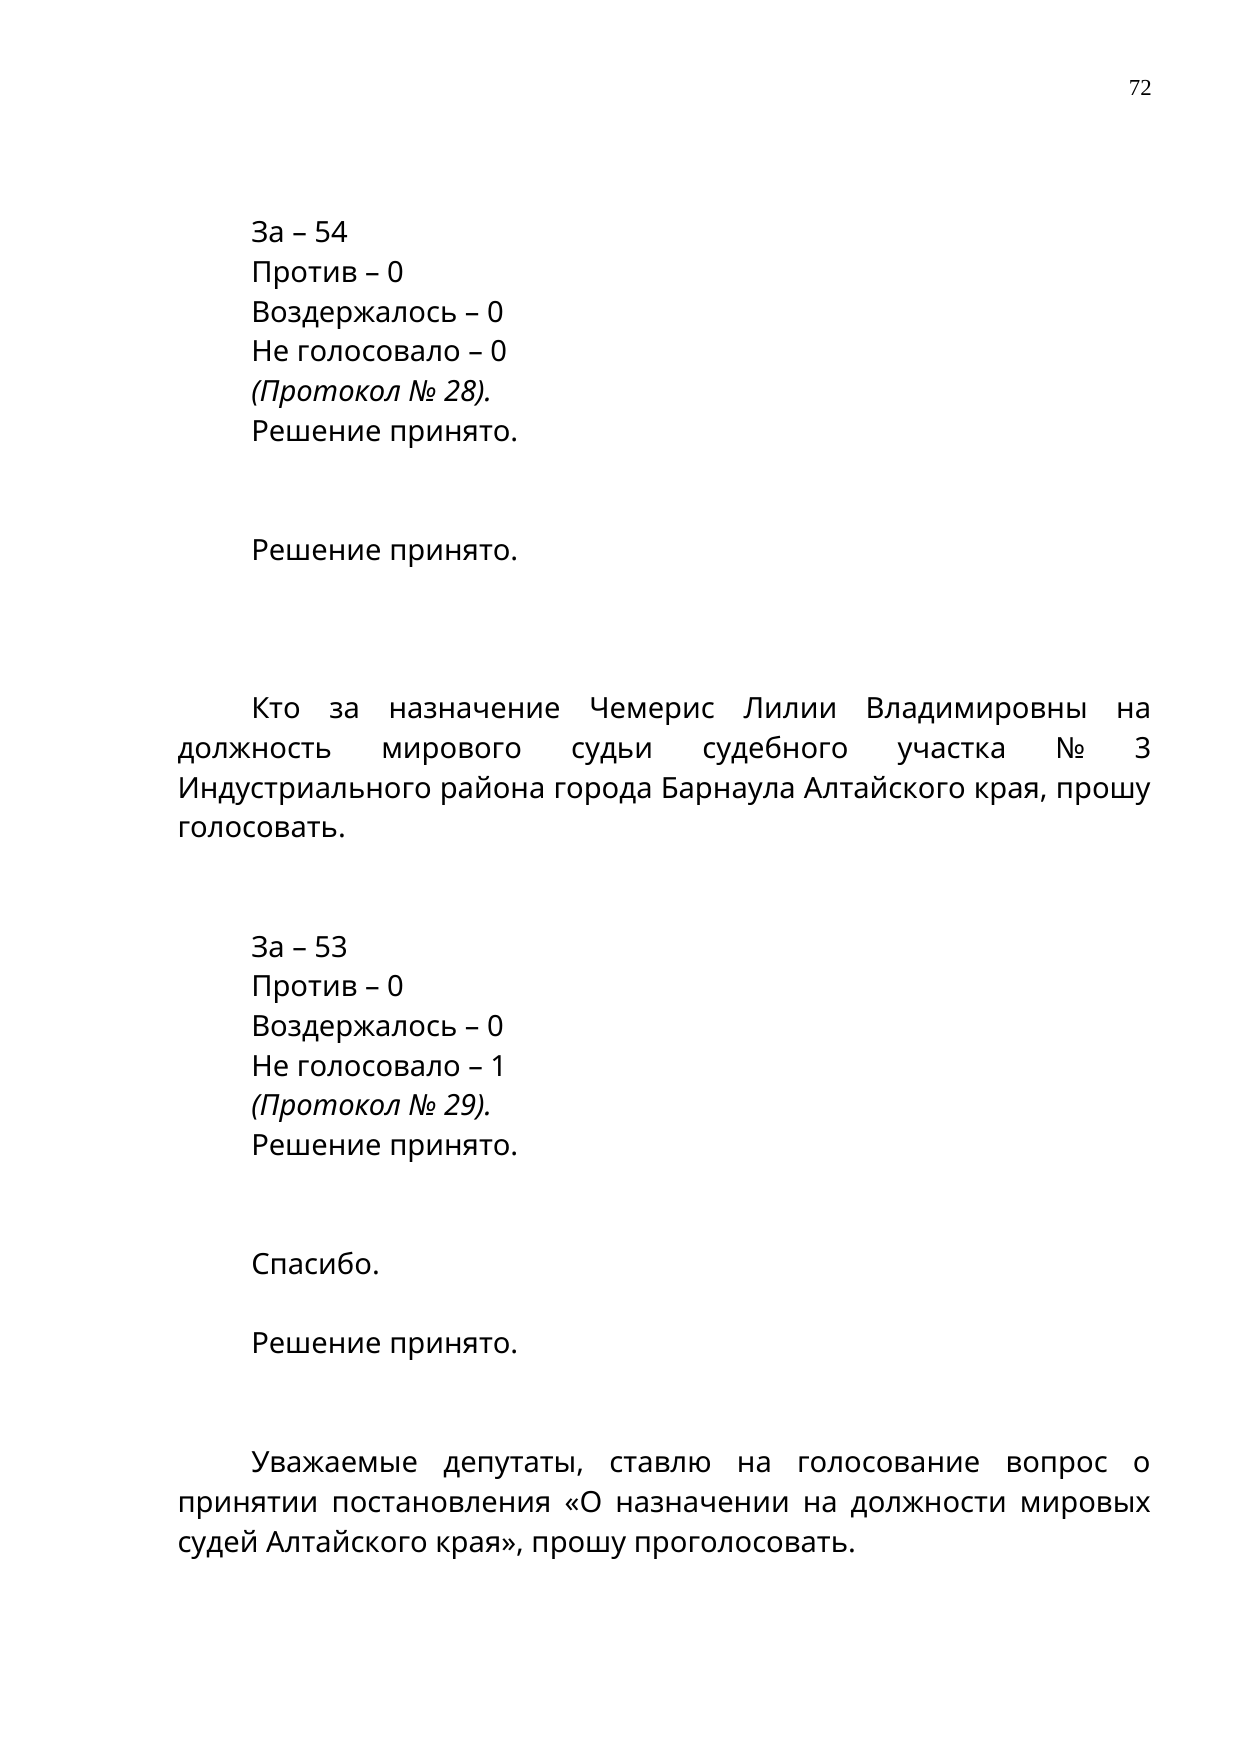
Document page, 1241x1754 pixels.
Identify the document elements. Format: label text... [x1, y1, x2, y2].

text (Протокол № 29). [177, 1084, 1152, 1124]
text Уважаемые депутаты, ставлю на голосование вопрос о принятии постановления «О назначении на должности мировых судей Алтайского края», прошу проголосовать. [177, 1442, 1152, 1561]
text Кто за назначение Чемерис Лилии Владимировны на должность мирового судьи судебного участка № 3 Индустриального района города Барнаула Алтайского края, прошу голосовать. [177, 688, 1152, 846]
text Не голосовало – 0 [177, 331, 1152, 370]
text Воздержалось – 0 [177, 291, 1152, 331]
text За – 54 [177, 211, 1152, 251]
text Решение принято. [177, 410, 1152, 449]
text Решение принято. [177, 1124, 1152, 1164]
text Решение принято. [177, 529, 1152, 569]
text Решение принято. [177, 1323, 1152, 1362]
text Против – 0 [177, 966, 1152, 1005]
text Против – 0 [177, 251, 1152, 291]
text За – 53 [177, 926, 1152, 966]
text Не голосовало – 1 [177, 1045, 1152, 1084]
text (Протокол № 28). [177, 370, 1152, 410]
text Спасибо. [177, 1243, 1152, 1283]
text Воздержалось – 0 [177, 1005, 1152, 1045]
